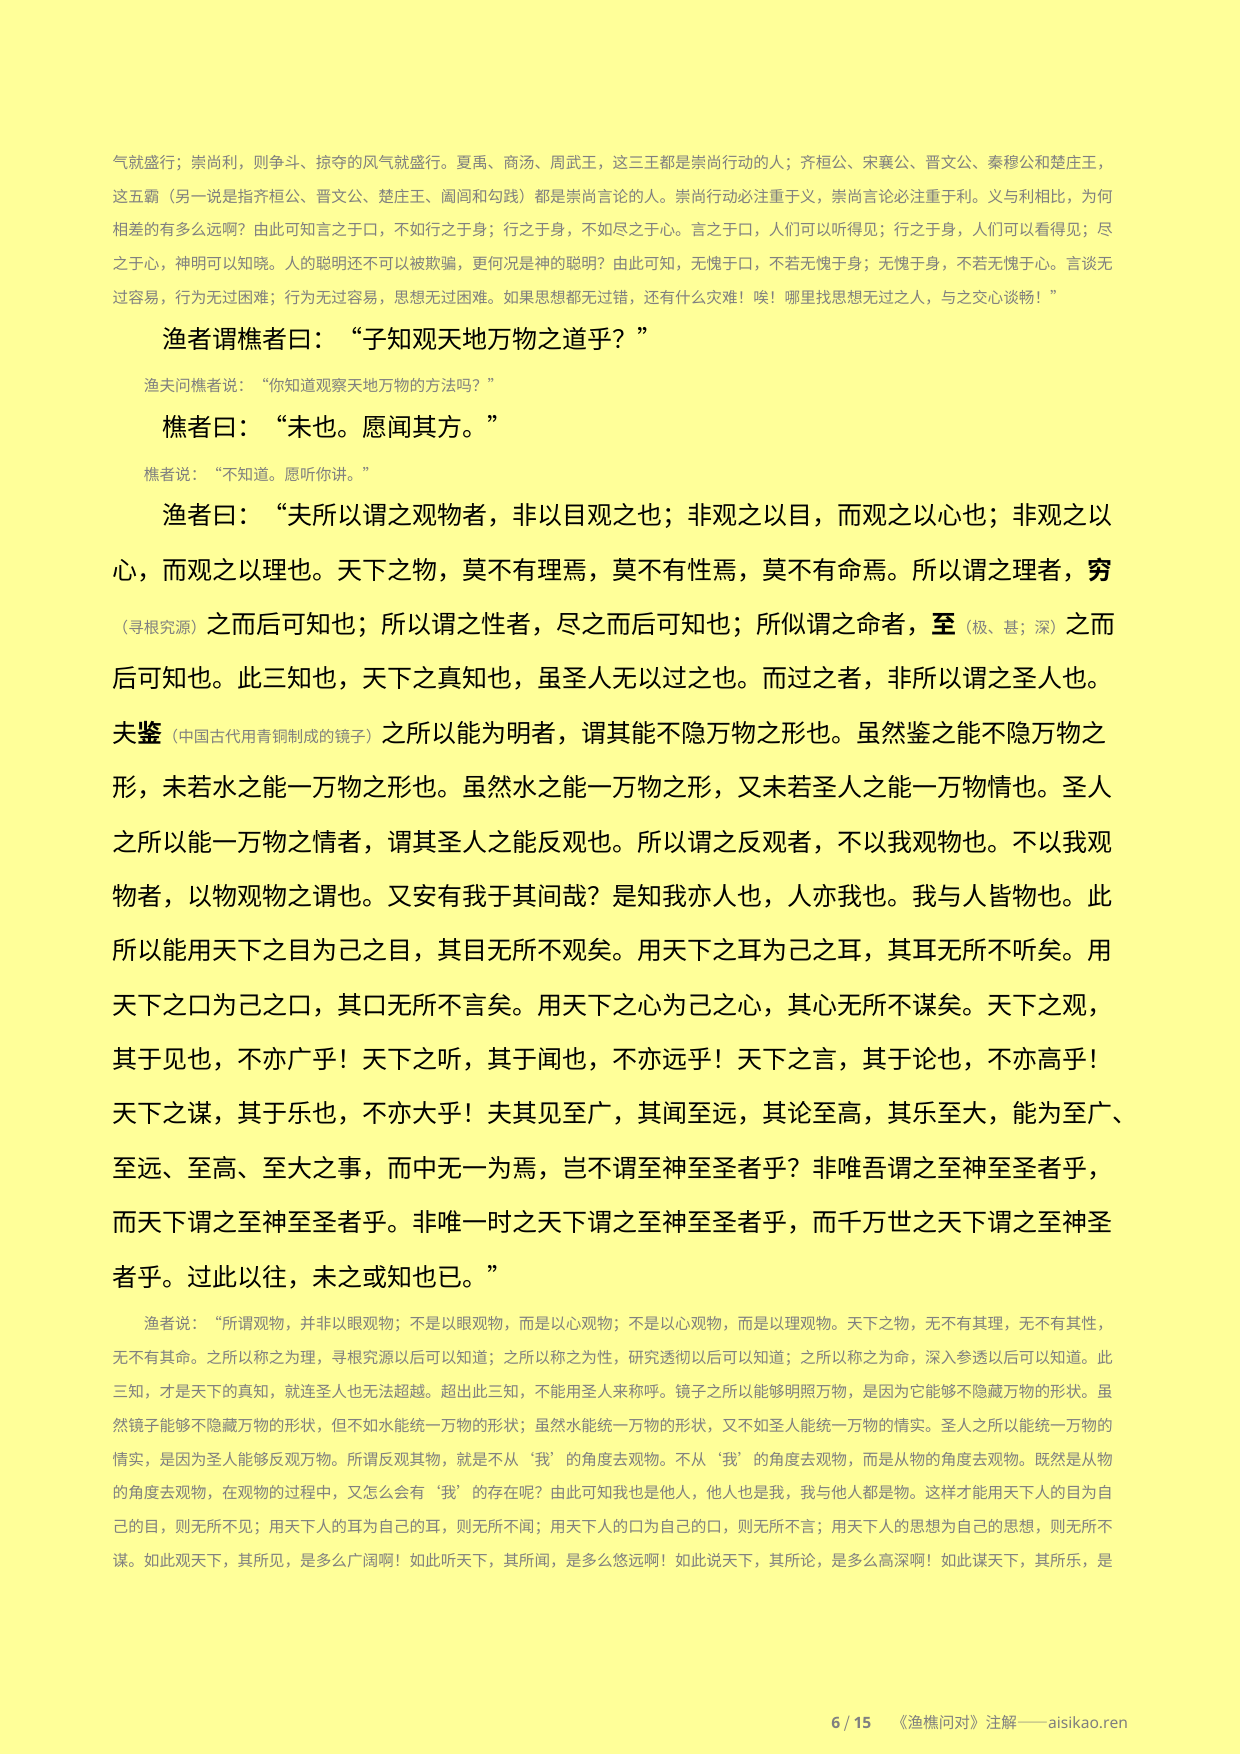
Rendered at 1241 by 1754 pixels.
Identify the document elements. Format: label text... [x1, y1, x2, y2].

text 渔者谓樵者曰：“子知观天地万物之道乎？” [112, 319, 1128, 356]
text 樵者说：“不知道。愿听你讲。” [112, 462, 1128, 484]
text 渔夫问樵者说：“你知道观察天地万物的方法吗？” [112, 374, 1128, 396]
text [112, 150, 1128, 308]
text 渔者曰：“夫所以谓之观物者，非以目观之也；非观之以目，而观之以心也；非观之以心，而观之以理也。天下之物，莫不有理焉，莫不有性焉，莫不有命焉。所以谓之理者，穷（寻根究源）之而后可知也；所以谓之性者，尽之而后可知也；所似谓之命者，至（极、甚；深）之而后可知也。此三知也，天下之真知也，虽圣人无以过之也。而过之者，非所以谓之圣人也。夫鉴（中国古代用青铜制成的镜子）之所以能为明者，谓其能不隐万物之形也。虽然鉴之能不隐万物之形，未若水之能一万物之形也。虽然水之能一万物之形，又未若圣人之能一万物情也。圣人之所以能一万物之情者，谓其圣人之能反观也。所以谓之反观者，不以我观物也。不以我观物者，以物观物之谓也。又安有我于其间哉？是知我亦人也，人亦我也。我与人皆物也。此所以能用天下之目为己之目，其目无所不观矣。用天下之耳为己之耳，其耳无所不听矣。用天下之口为己之口，其口无所不言矣。用天下之心为己之心，其心无所不谋矣。天下之观，其于见也，不亦广乎！天下之听，其于闻也，不亦远乎！天下之言，其于论也，不亦高乎！天下之谋，其于乐也，不亦大乎！夫其见至广，其闻至远，其论至高，其乐至大，能为至广、至远、至高、至大之事，而中无一为焉，岂不谓至神至圣者乎？非唯吾谓之至神至圣者乎，而天下谓之至神至圣者乎。非唯一时之天下谓之至神至圣者乎，而千万世之天下谓之至神圣者乎。过此以往，未之或知也已。” [112, 496, 1128, 1293]
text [112, 1311, 1128, 1571]
text 樵者曰：“未也。愿闻其方。” [112, 407, 1128, 444]
